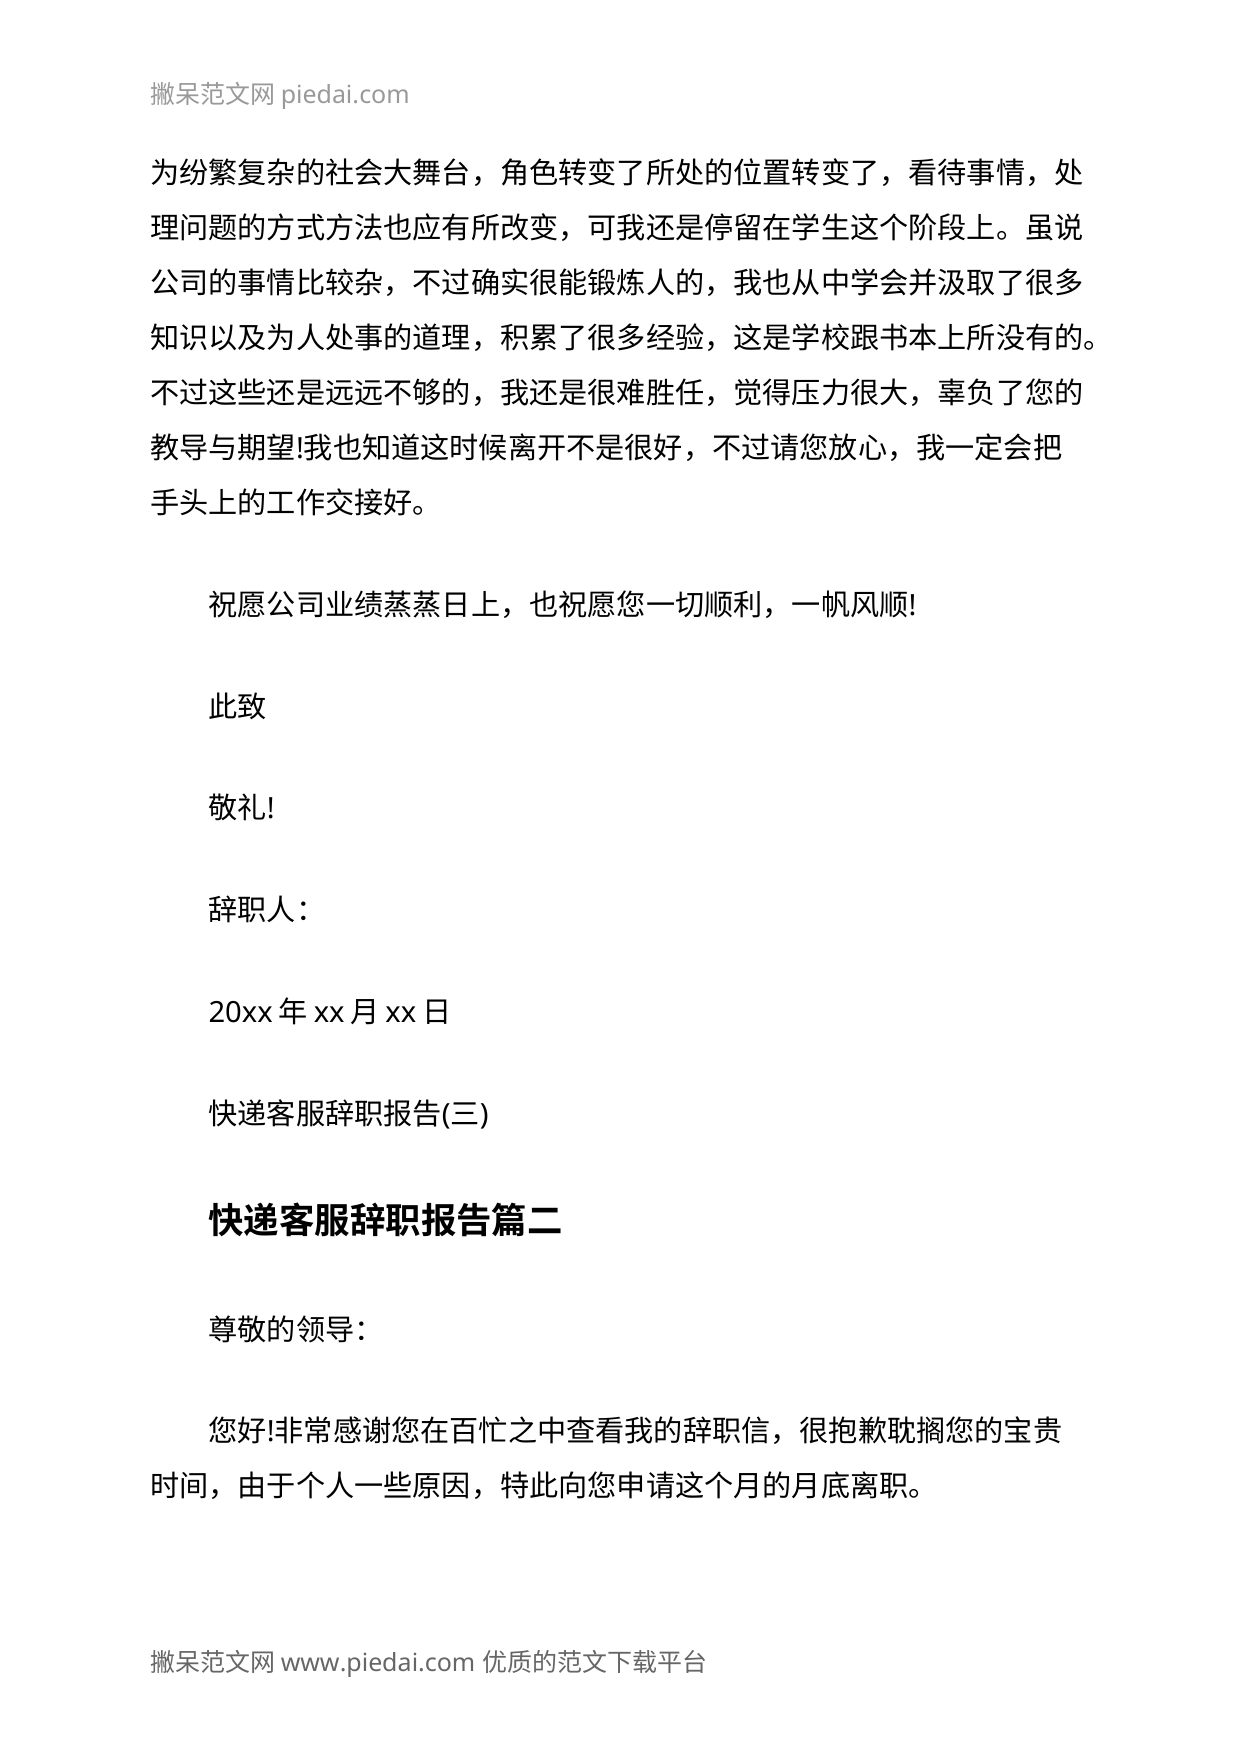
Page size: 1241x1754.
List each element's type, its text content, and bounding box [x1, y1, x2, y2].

text 祝愿公司业绩蒸蒸日上，也祝愿您一切顺利，一帆风顺! [150, 581, 1090, 624]
text 快递客服辞职报告(三) [150, 1091, 1090, 1133]
text 您好!非常感谢您在百忙之中查看我的辞职信，很抱歉耽搁您的宝贵时间，由于个人一些原因，特此向您申请这个月的月底离职。 [150, 1408, 1090, 1505]
text 快递客服辞职报告篇二 [150, 1193, 1090, 1244]
text 敬礼! [150, 785, 1090, 827]
text 此致 [150, 683, 1090, 726]
text 20xx年xx月xx日 [150, 989, 1090, 1031]
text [150, 150, 1090, 522]
text 辞职人： [150, 887, 1090, 929]
text 尊敬的领导： [150, 1306, 1090, 1348]
